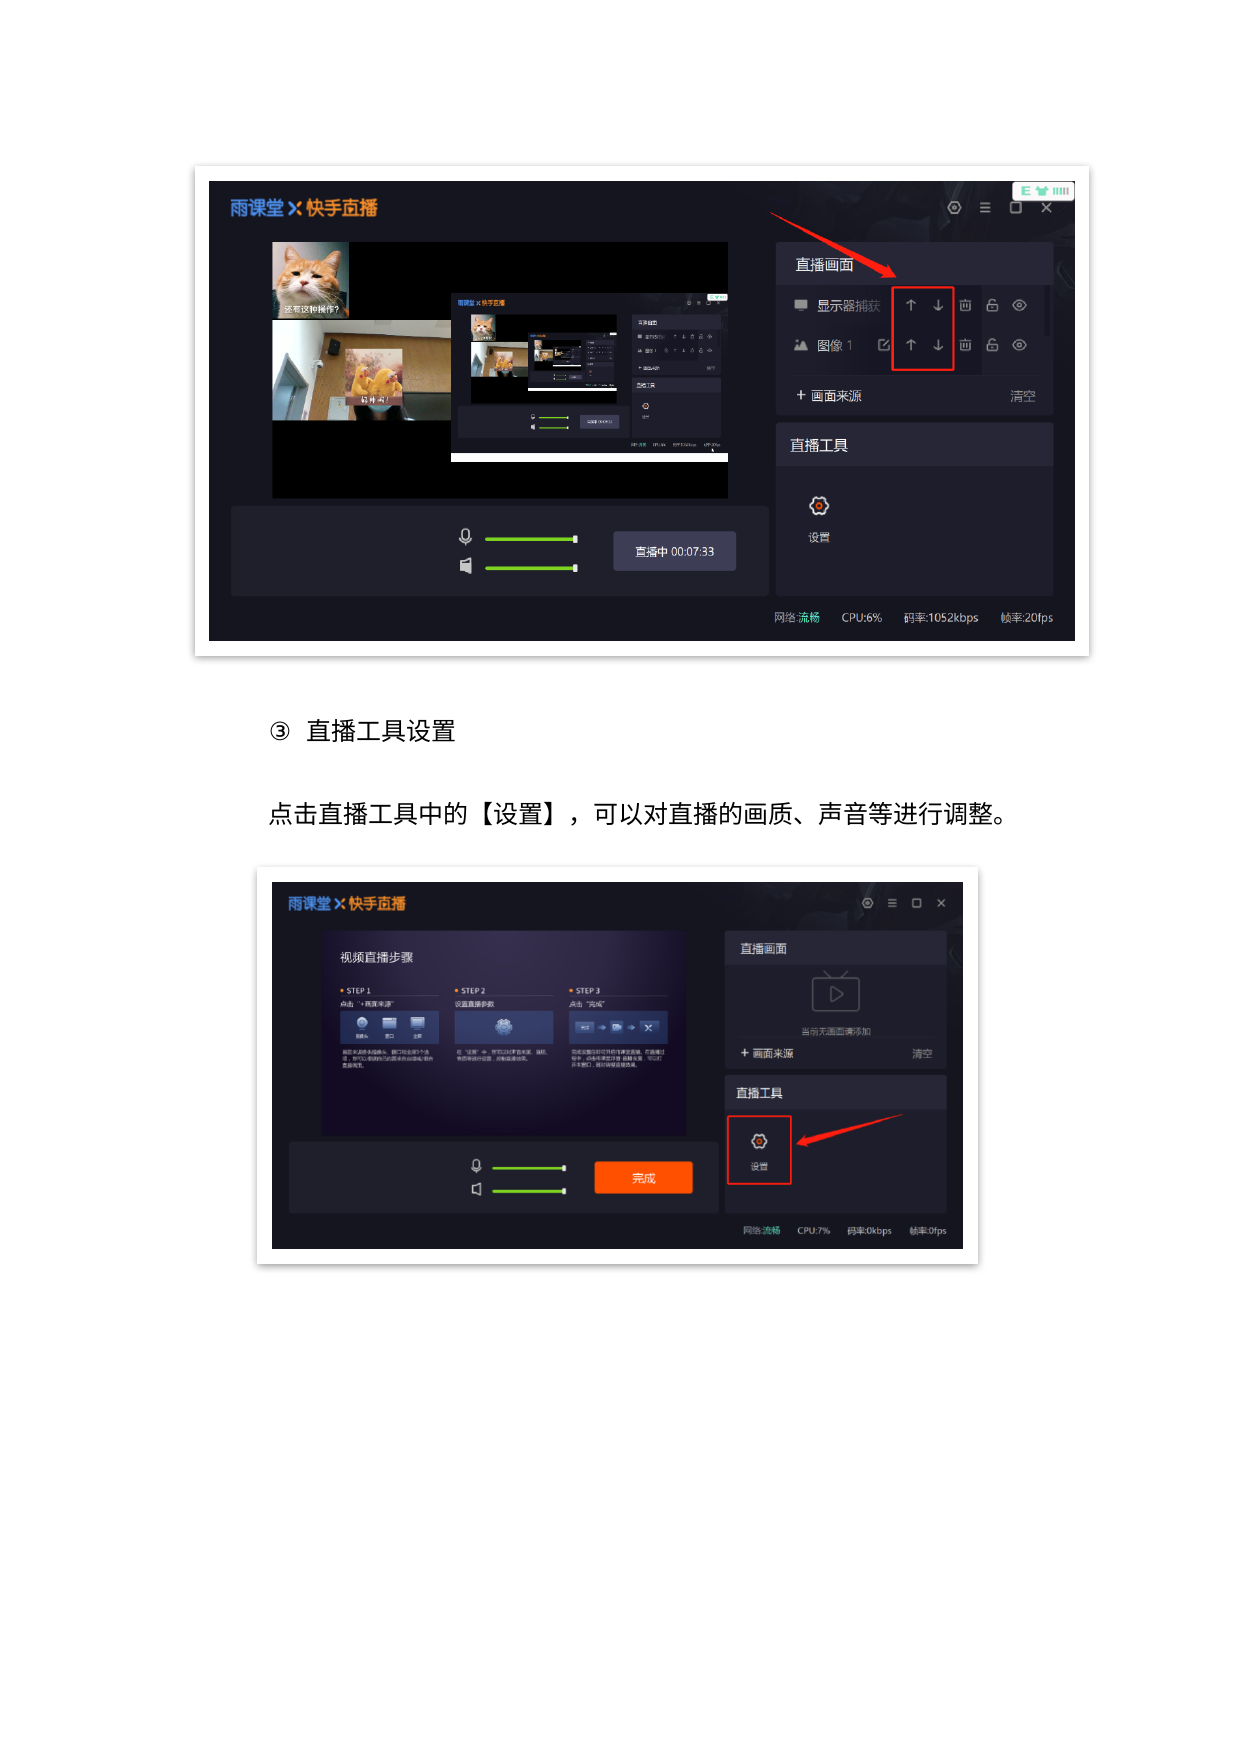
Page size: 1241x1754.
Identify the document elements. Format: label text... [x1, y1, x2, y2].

picture [209, 181, 1075, 641]
list 直播工具设置 [269, 697, 1053, 762]
text 点击直播工具中的【设置】，可以对直播的画质、声音等进行调整。 [269, 780, 1053, 845]
picture [272, 882, 963, 1249]
